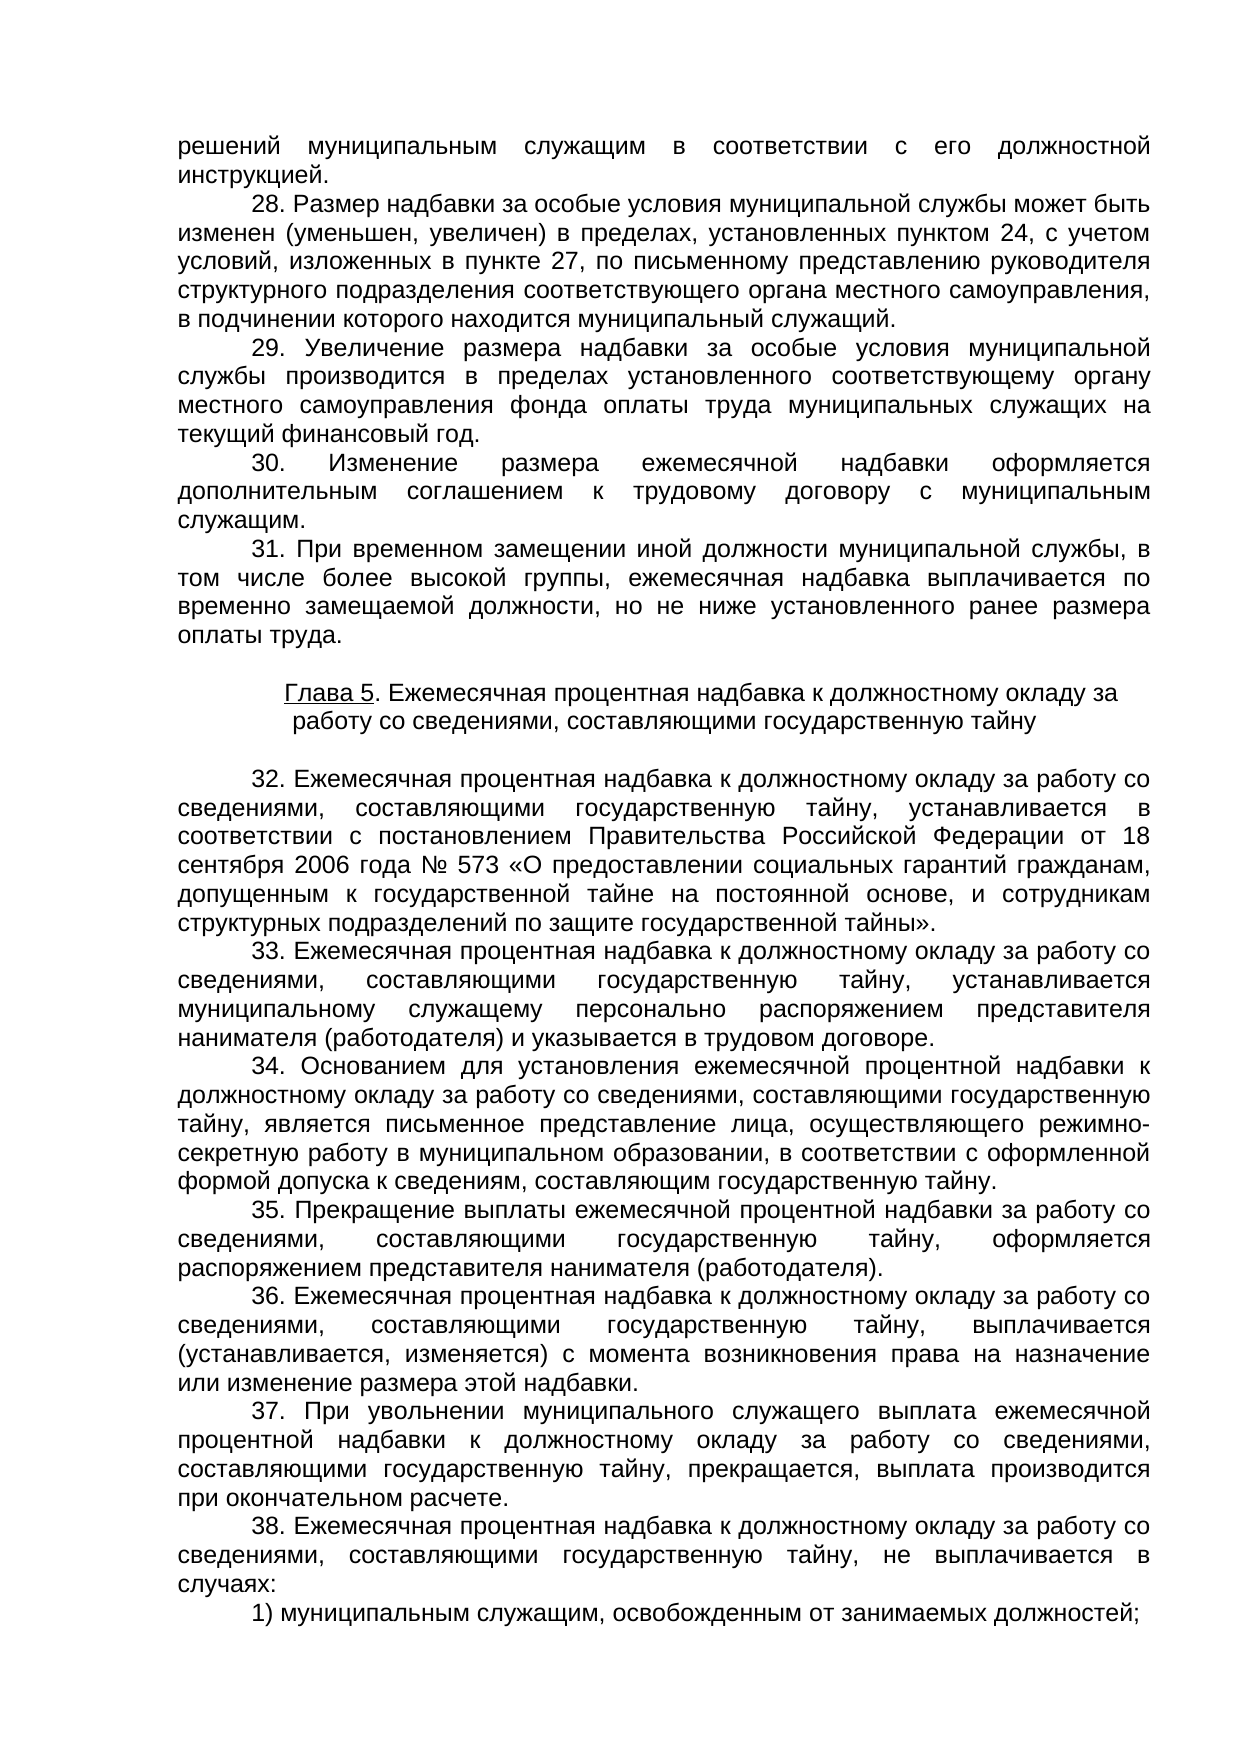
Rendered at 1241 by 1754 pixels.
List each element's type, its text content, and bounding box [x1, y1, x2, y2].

text 30. Изменение размера ежемесячной надбавки оформляется дополнительным соглашением к трудовому договору с муниципальным служащим. [177, 448, 1152, 534]
text 33. Ежемесячная процентная надбавка к должностному окладу за работу со сведениями, составляющими государственную тайну, устанавливается муниципальному служащему персонально распоряжением представителя нанимателя (работодателя) и указывается в трудовом договоре. [177, 936, 1152, 1051]
text 32. Ежемесячная процентная надбавка к должностному окладу за работу со сведениями, составляющими государственную тайну, устанавливается в соответствии с постановлением Правительства Российской Федерации от 18 сентября 2006 года № 573 «О предоставлении социальных гарантий гражданам, допущенным к государственной тайне на постоянной основе, и сотрудникам структурных подразделений по защите государственной тайны». [177, 764, 1152, 936]
text 31. При временном замещении иной должности муниципальной службы, в том числе более высокой группы, ежемесячная надбавка выплачивается по временно замещаемой должности, но не ниже установленного ранее размера оплаты труда. [177, 534, 1152, 649]
text 38. Ежемесячная процентная надбавка к должностному окладу за работу со сведениями, составляющими государственную тайну, не выплачивается в случаях: [177, 1511, 1152, 1598]
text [177, 131, 1152, 189]
text Глава 5. Ежемесячная процентная надбавка к должностному окладу за работу со сведениями, составляющими государственную тайну [177, 678, 1152, 735]
text 36. Ежемесячная процентная надбавка к должностному окладу за работу со сведениями, составляющими государственную тайну, выплачивается (устанавливается, изменяется) с момента возникновения права на назначение или изменение размера этой надбавки. [177, 1281, 1152, 1396]
text 29. Увеличение размера надбавки за особые условия муниципальной службы производится в пределах установленного соответствующему органу местного самоуправления фонда оплаты труда муниципальных служащих на текущий финансовый год. [177, 333, 1152, 448]
text 35. Прекращение выплаты ежемесячной процентной надбавки за работу со сведениями, составляющими государственную тайну, оформляется распоряжением представителя нанимателя (работодателя). [177, 1195, 1152, 1281]
text 34. Основанием для установления ежемесячной процентной надбавки к должностному окладу за работу со сведениями, составляющими государственную тайну, является письменное представление лица, осуществляющего режимно-секретную работу в муниципальном образовании, в соответствии с оформленной формой допуска к сведениям, составляющим государственную тайну. [177, 1051, 1152, 1195]
text 37. При увольнении муниципального служащего выплата ежемесячной процентной надбавки к должностному окладу за работу со сведениями, составляющими государственную тайну, прекращается, выплата производится при окончательном расчете. [177, 1396, 1152, 1511]
text 28. Размер надбавки за особые условия муниципальной службы может быть изменен (уменьшен, увеличен) в пределах, установленных пунктом 24, с учетом условий, изложенных в пункте 27, по письменному представлению руководителя структурного подразделения соответствующего органа местного самоуправления, в подчинении которого находится муниципальный служащий. [177, 189, 1152, 333]
text 1) муниципальным служащим, освобожденным от занимаемых должностей; [177, 1598, 1152, 1626]
